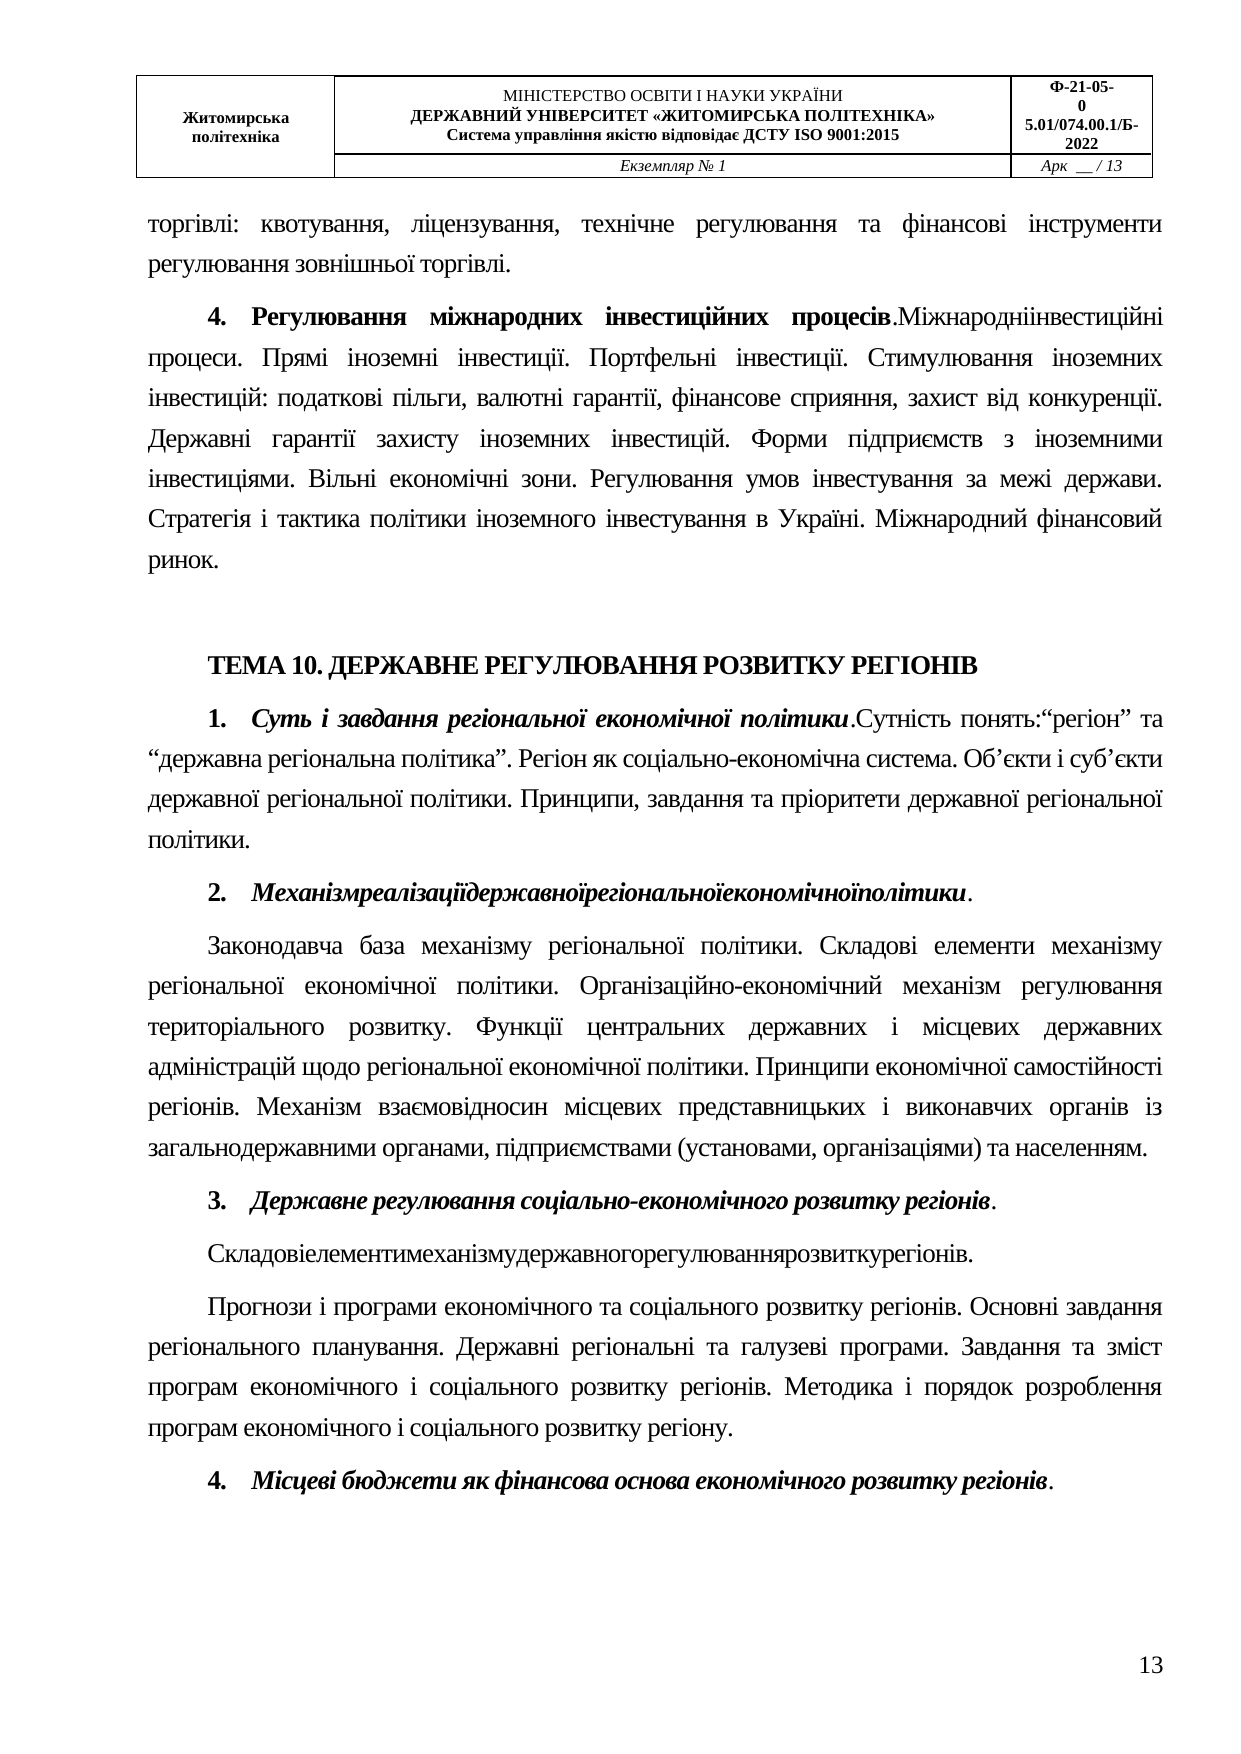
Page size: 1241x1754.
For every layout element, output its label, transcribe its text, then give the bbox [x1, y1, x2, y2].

text Законодавча база механізму регіональної політики. Складові елементи механізму регіональної економічної політики. Організаційно-економічний механізм регулювання територіального розвитку. Функції центральних державних і місцевих державних адміністрацій щодо регіональної економічної політики. Принципи економічної самостійності регіонів. Механізм взаємовідносин місцевих представницьких і виконавчих органів із загальнодержавними органами, підприємствами (установами, організаціями) та населенням. [148, 929, 1163, 1162]
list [148, 207, 1163, 279]
list Регулювання міжнародних інвестиційних процесів.Міжнародніінвестиційні процеси. Прямі іноземні інвестиції. Портфельні інвестиції. Стимулювання іноземних інвестицій: податкові пільги, валютні гарантії, фінансове сприяння, захист від конкуренції. Державні гарантії захисту іноземних інвестицій. Форми підприємств з іноземними інвестиціями. Вільні економічні зони. Регулювання умов інвестування за межі держави. Стратегія і тактика політики іноземного інвестування в Україні. Міжнародний фінансовий ринок. [148, 301, 1163, 574]
list Місцеві бюджети як фінансова основа економічного розвитку регіонів. [148, 1464, 1163, 1495]
text ТЕМА 10. ДЕРЖАВНЕ РЕГУЛЮВАННЯ РОЗВИТКУ РЕГІОНІВ [148, 649, 1163, 680]
list Суть і завдання регіональної економічної політики.Сутність понять:“регіон” та “державна регіональна політика”. Регіон як соціально-економічна система. Об’єкти і суб’єкти державної регіональної політики. Принципи, завдання та пріоритети державної регіональної політики. [148, 702, 1163, 854]
text Прогнози і програми економічного та соціального розвитку регіонів. Основні завдання регіонального планування. Державні регіональні та галузеві програми. Завдання та зміст програм економічного і соціального розвитку регіонів. Методика і порядок розроблення програм економічного і соціального розвитку регіону. [148, 1290, 1163, 1442]
list Механізмреалізаціїдержавноїрегіональноїекономічноїполітики. [148, 876, 1163, 907]
list Державне регулювання соціально-економічного розвитку регіонів. [148, 1184, 1163, 1215]
text Складовіелементимеханізмудержавногорегулюваннярозвиткурегіонів. [148, 1237, 1163, 1268]
